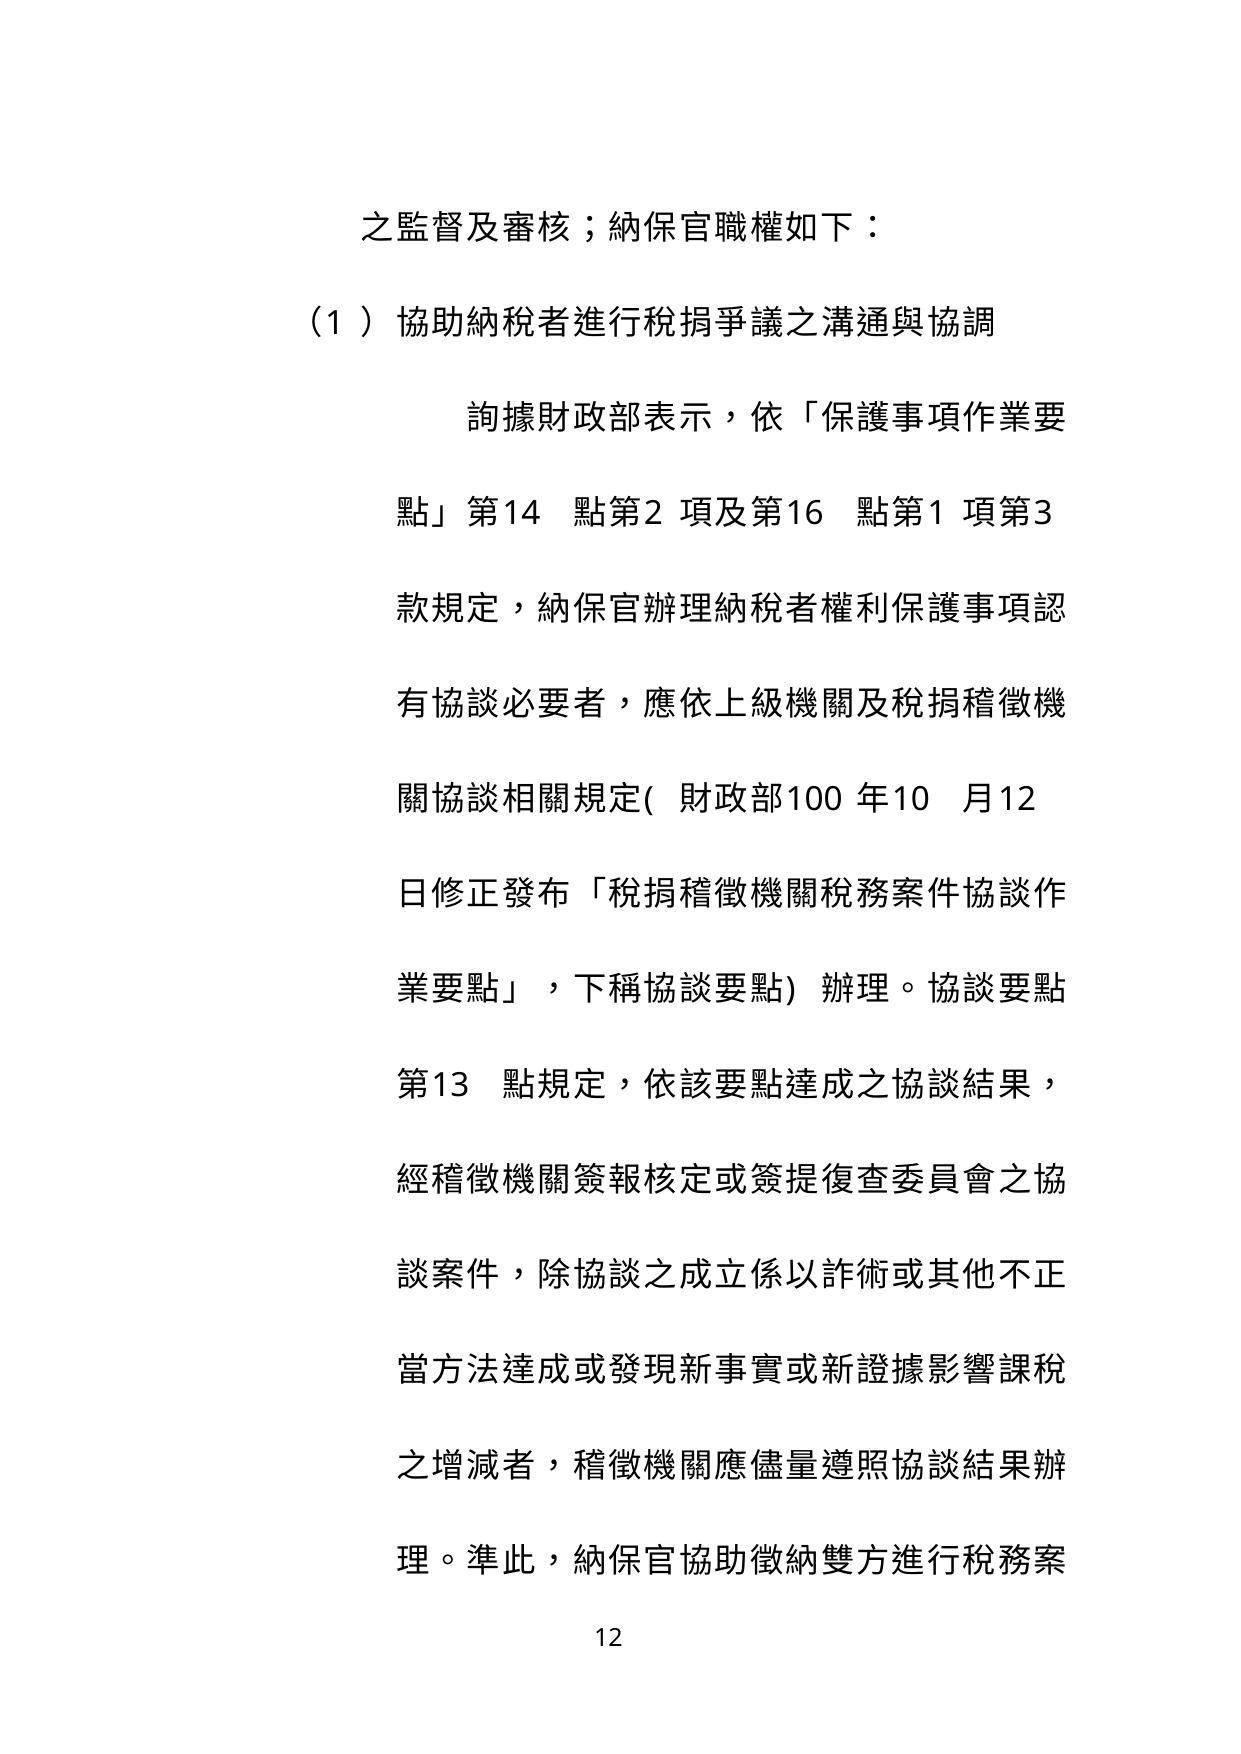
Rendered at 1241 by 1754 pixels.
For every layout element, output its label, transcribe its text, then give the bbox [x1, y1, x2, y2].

text 主任納保官負責納保官辦理權利保護事項之監督及審核；納保官職權如下： [325, 177, 1069, 272]
subtitle 協助納稅者進行稅捐爭議之溝通與協調 [272, 272, 1069, 368]
